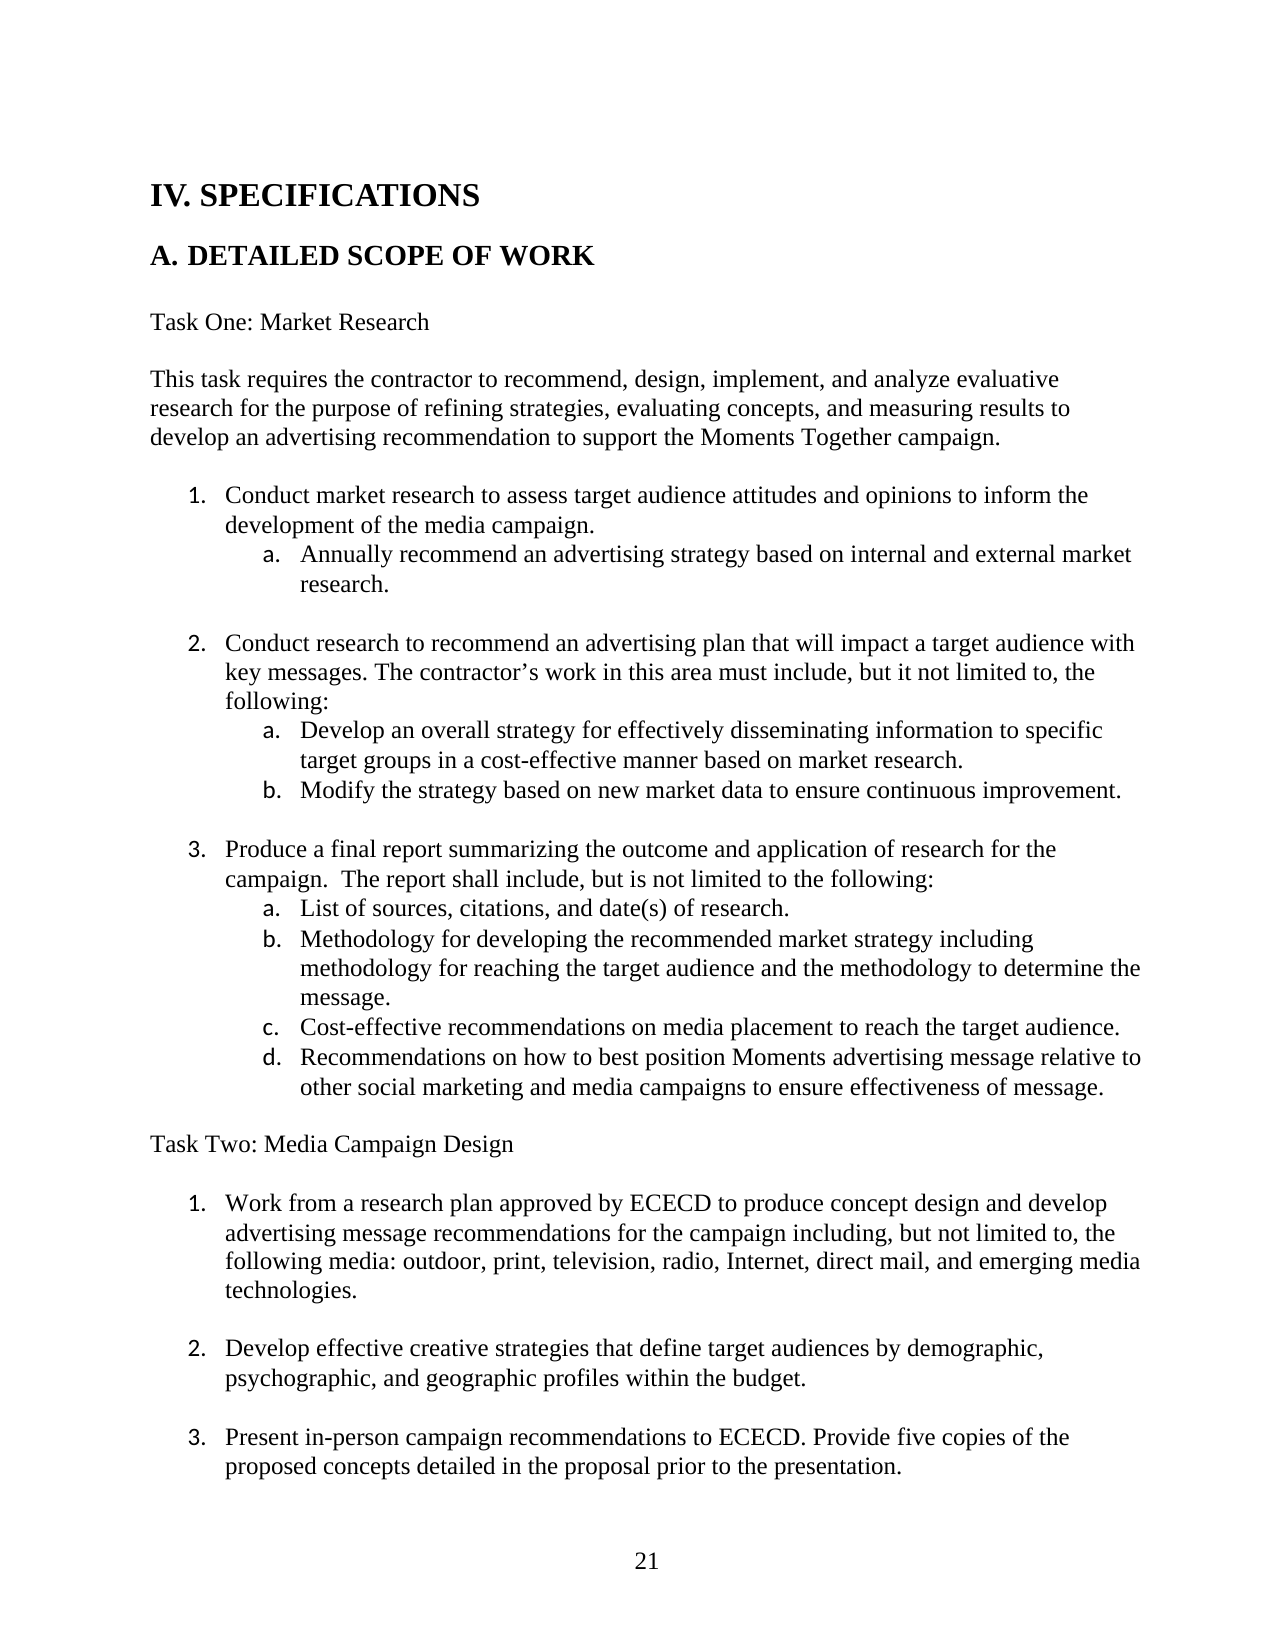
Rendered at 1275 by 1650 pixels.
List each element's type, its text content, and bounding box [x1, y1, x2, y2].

list Methodology for developing the recommended market strategy including methodology for reaching the target audience and the methodology to determine the message. [262, 923, 1144, 1011]
list Develop an overall strategy for effectively disseminating information to specific target groups in a cost-effective manner based on market research. [262, 715, 1144, 774]
list Produce a final report summarizing the outcome and application of research for the campaign. The report shall include, but is not limited to the following: [187, 833, 1144, 892]
text Task One: Market Research [150, 307, 1144, 336]
text This task requires the contractor to recommend, design, implement, and analyze evaluative research for the purpose of refining strategies, evaluating concepts, and measuring results to develop an advertising recommendation to support the Moments Together campaign. [150, 364, 1144, 451]
list Cost-effective recommendations on media placement to reach the target audience. [262, 1011, 1144, 1042]
list Modify the strategy based on new market data to ensure continuous improvement. [262, 774, 1144, 804]
list Conduct market research to assess target audience attitudes and opinions to inform the development of the media campaign. [187, 479, 1144, 539]
list Recommendations on how to best position Moments advertising message relative to other social marketing and media campaigns to ensure effectiveness of message. [262, 1042, 1144, 1101]
list List of sources, citations, and date(s) of research. [262, 892, 1144, 923]
subtitle IV. SPECIFICATIONS [150, 175, 1144, 213]
list Present in-person campaign recommendations to ECECD. Provide five copies of the proposed concepts detailed in the proposal prior to the presentation. [187, 1421, 1144, 1480]
list Develop effective creative strategies that define target audiences by demographic, psychographic, and geographic profiles within the budget. [187, 1333, 1144, 1392]
list Conduct research to recommend an advertising plan that will impact a target audience with key messages. The contractor’s work in this area must include, but it not limited to, the following: [187, 627, 1144, 715]
subtitle DETAILED SCOPE OF WORK [150, 238, 1144, 272]
list Work from a research plan approved by ECECD to produce concept design and develop advertising message recommendations for the campaign including, but not limited to, the following media: outdoor, print, television, radio, Internet, direct mail, and emerging media technologies. [187, 1187, 1144, 1304]
list Annually recommend an advertising strategy based on internal and external market research. [262, 539, 1144, 598]
text Task Two: Media Campaign Design [150, 1129, 1144, 1158]
